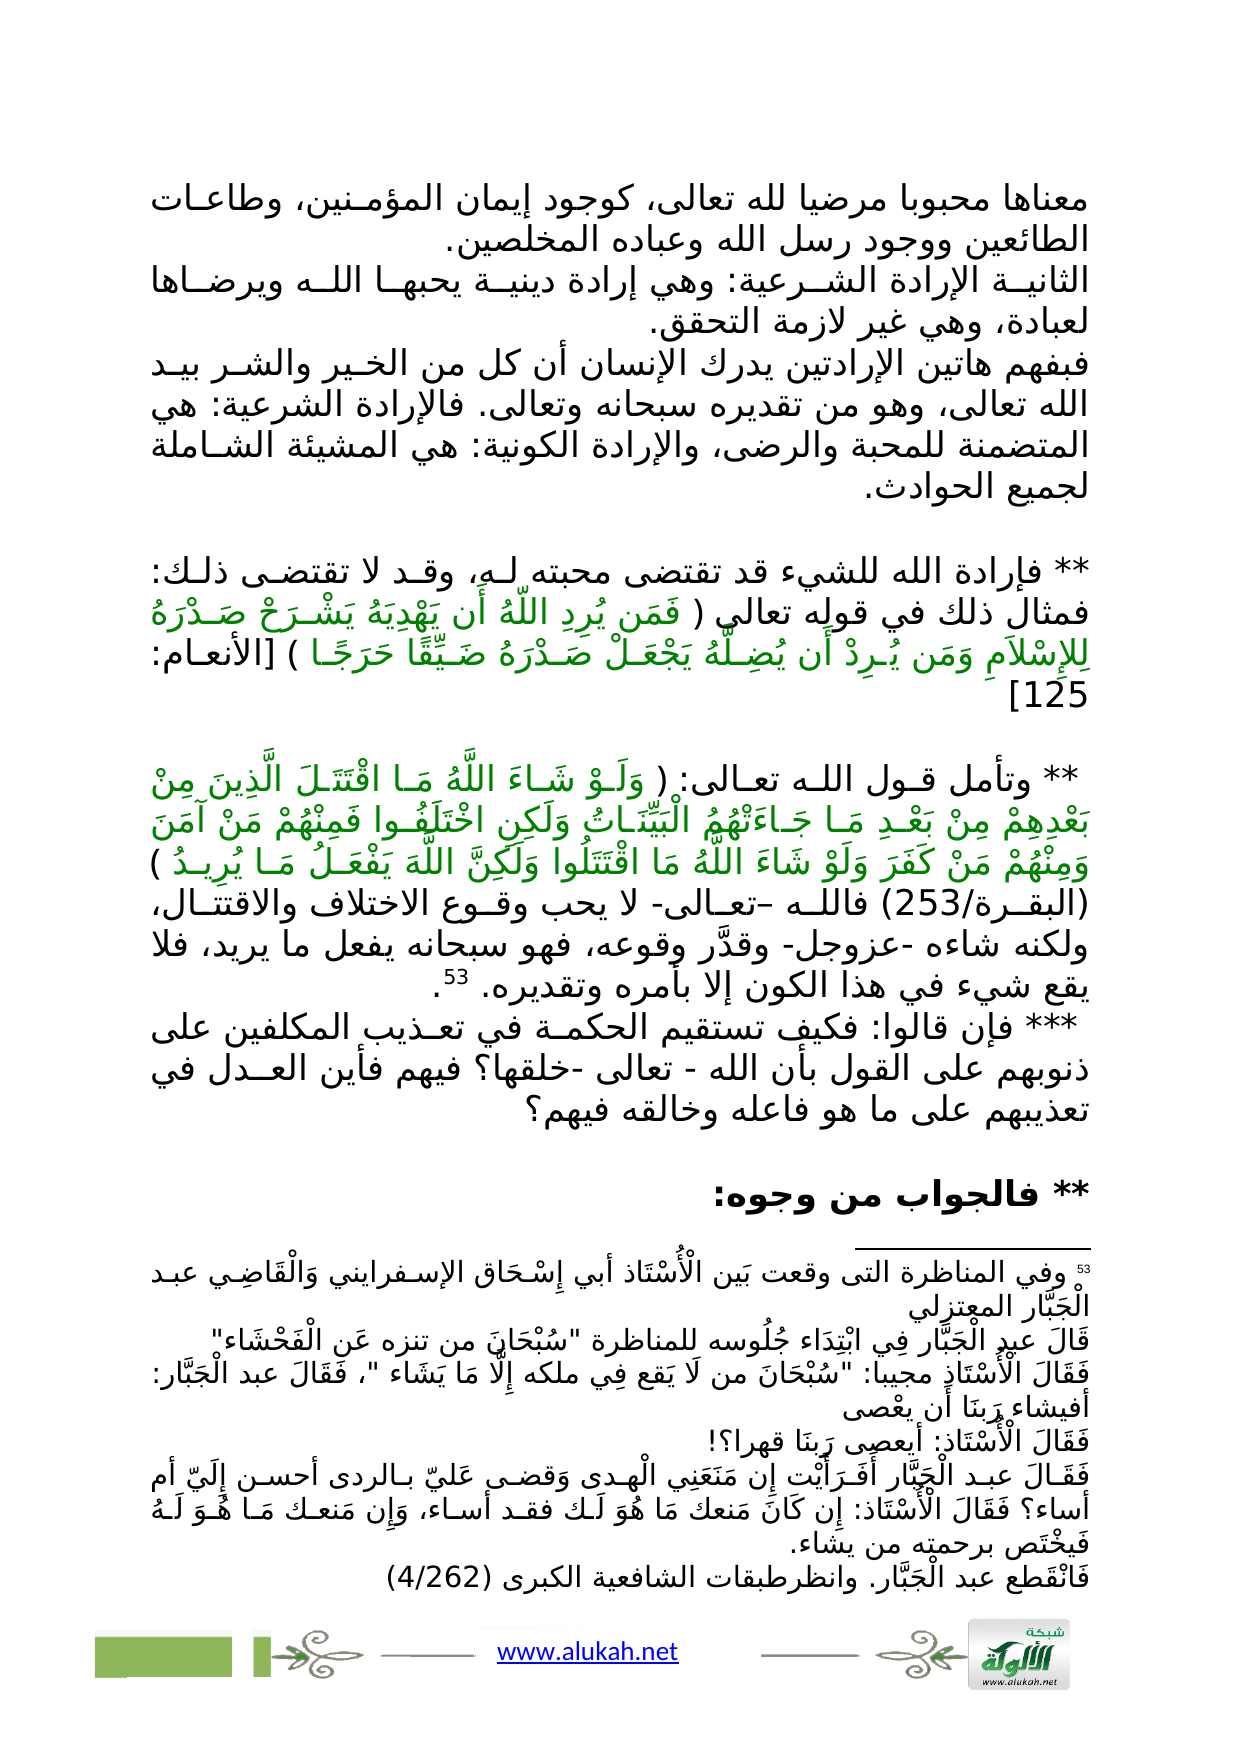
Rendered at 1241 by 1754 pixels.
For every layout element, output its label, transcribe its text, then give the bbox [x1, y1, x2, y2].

text ** وتأمل قول الله تعالى: ﴿ وَلَوْ شَاءَ اللَّهُ مَا اقْتَتَلَ الَّذِينَ مِنْ بَعْدِهِمْ مِنْ بَعْدِ مَا جَاءَتْهُمُ الْبَيِّنَاتُ وَلَكِنِ اخْتَلَفُوا فَمِنْهُمْ مَنْ آمَنَ وَمِنْهُمْ مَنْ كَفَرَ وَلَوْ شَاءَ اللَّهُ مَا اقْتَتَلُوا وَلَكِنَّ اللَّهَ يَفْعَلُ مَا يُرِيدُ ﴾ (البقرة/253) فالله –تعالى- لا يحب وقوع الاختلاف والاقتتال، ولكنه شاءه -عزوجل- وقدَّر وقوعه، فهو سبحانه يفعل ما يريد، فلا يقع شيء في هذا الكون إلا بأمره وتقديره. . [150, 759, 1090, 1006]
text *** فإن قالوا: فكيف تستقيم الحكمة في تعذيب المكلفين على ذنوبهم على القول بأن الله - تعالى -خلقها؟ فيهم فأين العدل في تعذيبهم على ما هو فاعله وخالقه فيهم؟ [150, 1006, 1090, 1130]
picture [94, 1615, 1100, 1705]
text الثانية الإرادة الشرعية: وهي إرادة دينية يحبها الله ويرضاها لعبادة، وهي غير لازمة التحقق. [150, 260, 1090, 342]
text فبفهم هاتين الإرادتين يدرك الإنسان أن كل من الخير والشر بيد الله تعالى، وهو من تقديره سبحانه وتعالى. فالإرادة الشرعية: هي المتضمنة للمحبة والرضى، والإرادة الكونية: هي المشيئة الشاملة لجميع الحوادث. [150, 342, 1090, 507]
text ** فالجواب من وجوه: [150, 1173, 1090, 1214]
text الرد على القدرية: اعلم أولًا أن أصل الخلط والسقط عند القدرية إنما هو في عدم تفريقهم بين الإرادة الكونية والإرادة الشرعية، فلا شك أن الله -تعالى- يبغض الكفر والفسوق والعصيان، ولكنه قدَّر وجود هذه الأشياء لحكم بليغة، وذلك وفق إرادته الكونية، لا الشرعية، ولو أنهم فهموا الفرق بين الإرادة الكونية والإرادة الشرعية لنجوا من تلك الفتنة. فالإرادة الكونية: هي مرادفة للمشيئة، وهذه الإرادة تستلزم وقوع المراد، ولا يلزم أن يكون مرادها محبوبا لله مرضيا له. بل قد يكون مكروها مسخوطا له، ككفر الكافرين، ومعاصي العاصين، ووجود المفسدين، وقد يكون معناها محبوبا مرضيا لله تعالى، كوجود إيمان المؤمنين، وطاعات الطائعين ووجود رسل الله وعباده المخلصين. [150, 177, 1090, 260]
text ** فإرادة الله للشيء قد تقتضى محبته له، وقد لا تقتضى ذلك: فمثال ذلك في قوله تعالى ﴿ فَمَن يُرِدِ اللّهُ أَن يَهْدِيَهُ يَشْرَحْ صَدْرَهُ لِلإِسْلاَمِ وَمَن يُرِدْ أَن يُضِلَّهُ يَجْعَلْ صَدْرَهُ ضَيِّقًا حَرَجًا ﴾ [الأنعام: 125] [150, 550, 1090, 715]
